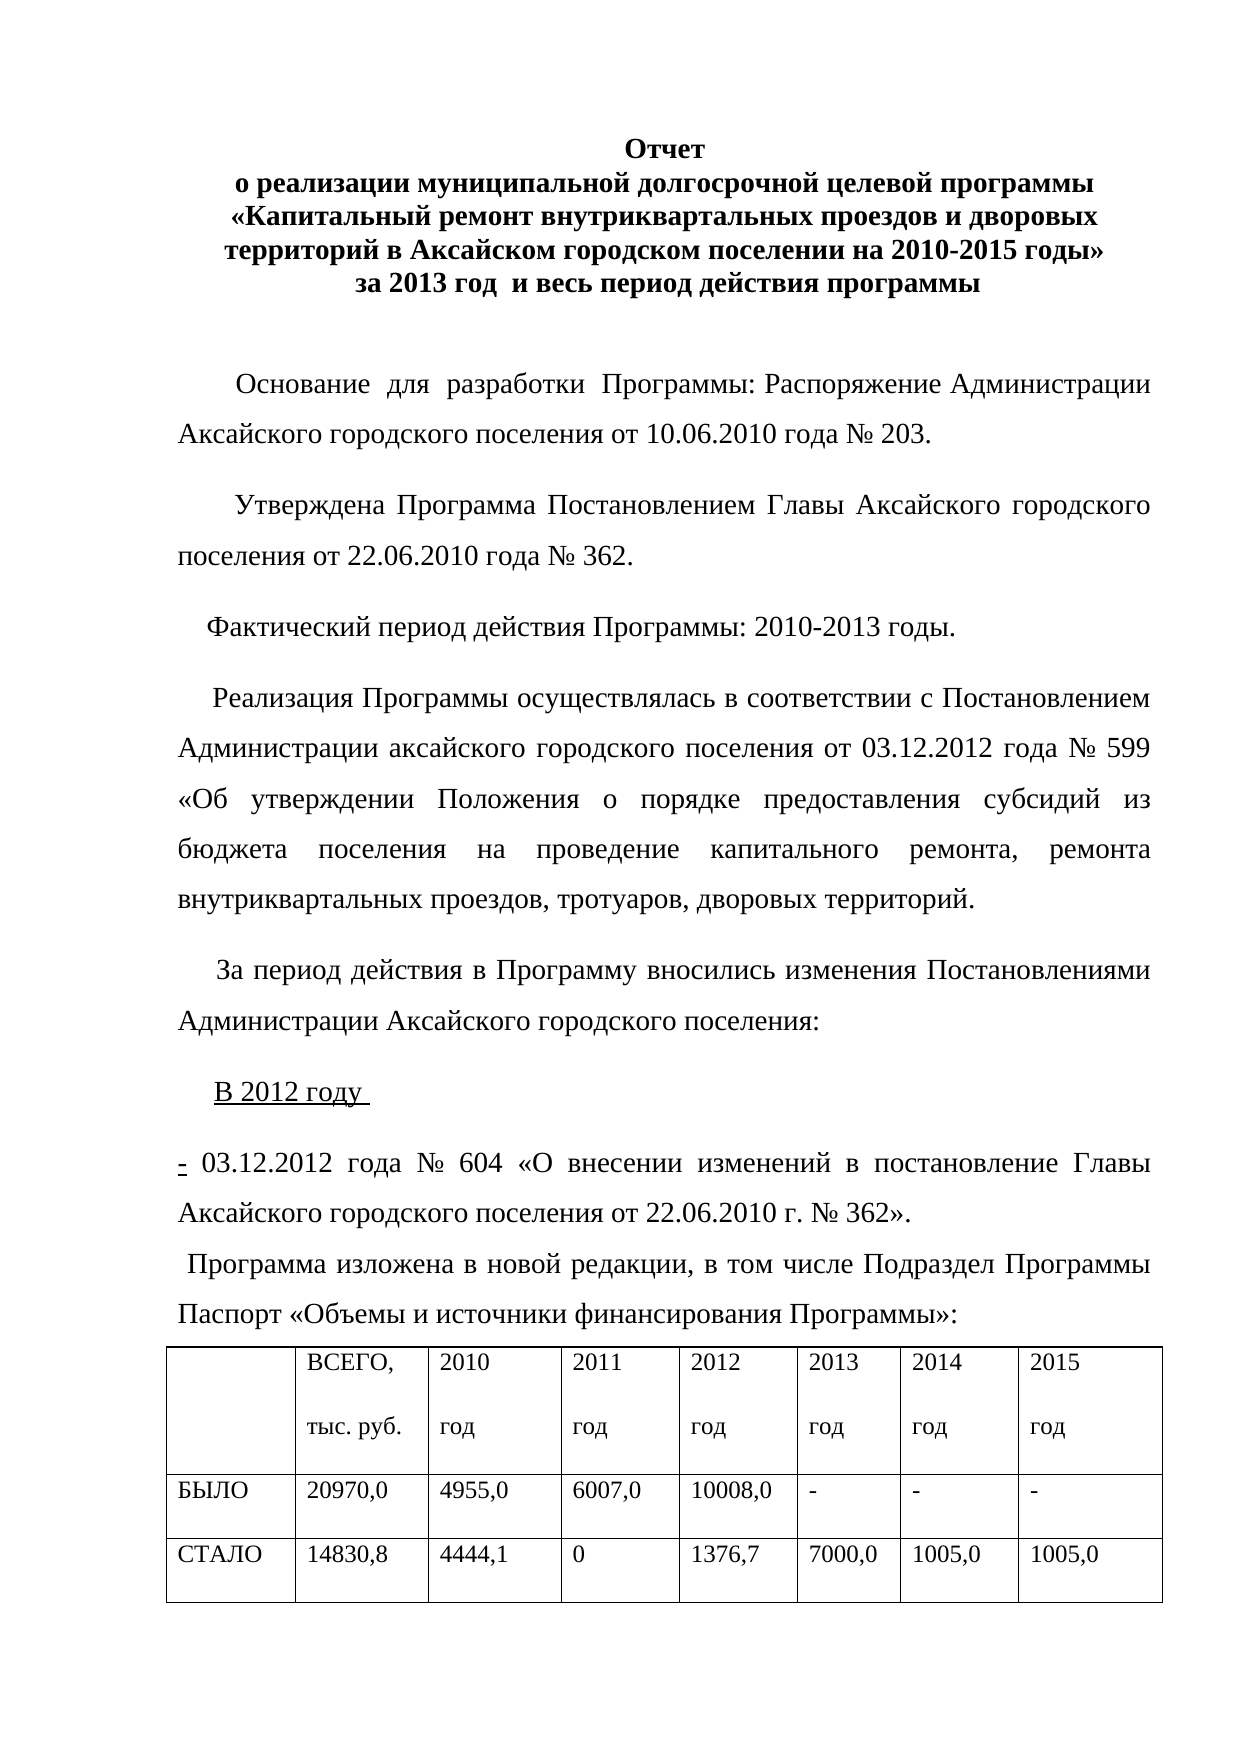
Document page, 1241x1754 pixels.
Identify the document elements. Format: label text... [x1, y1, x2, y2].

table_cell - [798, 1475, 900, 1538]
table_header 2011 год [562, 1348, 679, 1474]
table_cell 1005,0 [901, 1539, 1018, 1602]
table_header 2013 год [798, 1348, 900, 1474]
table_cell 20970,0 [296, 1475, 428, 1538]
table_cell 4444,1 [429, 1539, 561, 1602]
table_cell - [901, 1475, 1018, 1538]
table_header [167, 1348, 295, 1474]
text За период действия в Программу вносились изменения Постановлениями Администрации Аксайского городского поселения: [177, 952, 1152, 1036]
table_cell 14830,8 [296, 1539, 428, 1602]
text Утверждена Программа Постановлением Главы Аксайского городского поселения от 22.06.2010 года № 362. [177, 487, 1152, 571]
table_cell СТАЛО [167, 1539, 295, 1602]
table_header ВСЕГО, тыс. руб. [296, 1348, 428, 1474]
text Программа изложена в новой редакции, в том числе Подраздел Программы Паспорт «Объемы и источники финансирования Программы»: [177, 1246, 1152, 1329]
table_cell 0 [562, 1539, 679, 1602]
text В 2012 году [177, 1074, 1152, 1107]
text о реализации муниципальной долгосрочной целевой программы [177, 165, 1152, 198]
text - 03.12.2012 года № 604 «О внесении изменений в постановление Главы Аксайского городского поселения от 22.06.2010 г. № 362». [177, 1145, 1152, 1229]
table_cell 4955,0 [429, 1475, 561, 1538]
table_cell 7000,0 [798, 1539, 900, 1602]
text «Капитальный ремонт внутриквартальных проездов и дворовых территорий в Аксайском городском поселении на 2010-2015 годы» [177, 198, 1152, 265]
text Реализация Программы осуществлялась в соответствии с Постановлением Администрации аксайского городского поселения от 03.12.2012 года № 599 «Об утверждении Положения о порядке предоставления субсидий из бюджета поселения на проведение капитального ремонта, ремонта внутриквартальных проездов, тротуаров, дворовых территорий. [177, 680, 1152, 915]
text Основание для разработки Программы: Распоряжение Администрации Аксайского городского поселения от 10.06.2010 года № 203. [177, 366, 1152, 450]
table_header 2014 год [901, 1348, 1018, 1474]
table_cell 6007,0 [562, 1475, 679, 1538]
text за 2013 год и весь период действия программы [177, 265, 1152, 299]
text Фактический период действия Программы: 2010-2013 годы. [177, 609, 1152, 642]
table_cell 1005,0 [1019, 1539, 1162, 1602]
table_header 2012 год [680, 1348, 797, 1474]
text Отчет [177, 131, 1152, 165]
table_cell 10008,0 [680, 1475, 797, 1538]
table_header 2015 год [1019, 1348, 1162, 1474]
table_cell БЫЛО [167, 1475, 295, 1538]
table_cell - [1019, 1475, 1162, 1538]
table_cell 1376,7 [680, 1539, 797, 1602]
table_header 2010 год [429, 1348, 561, 1474]
